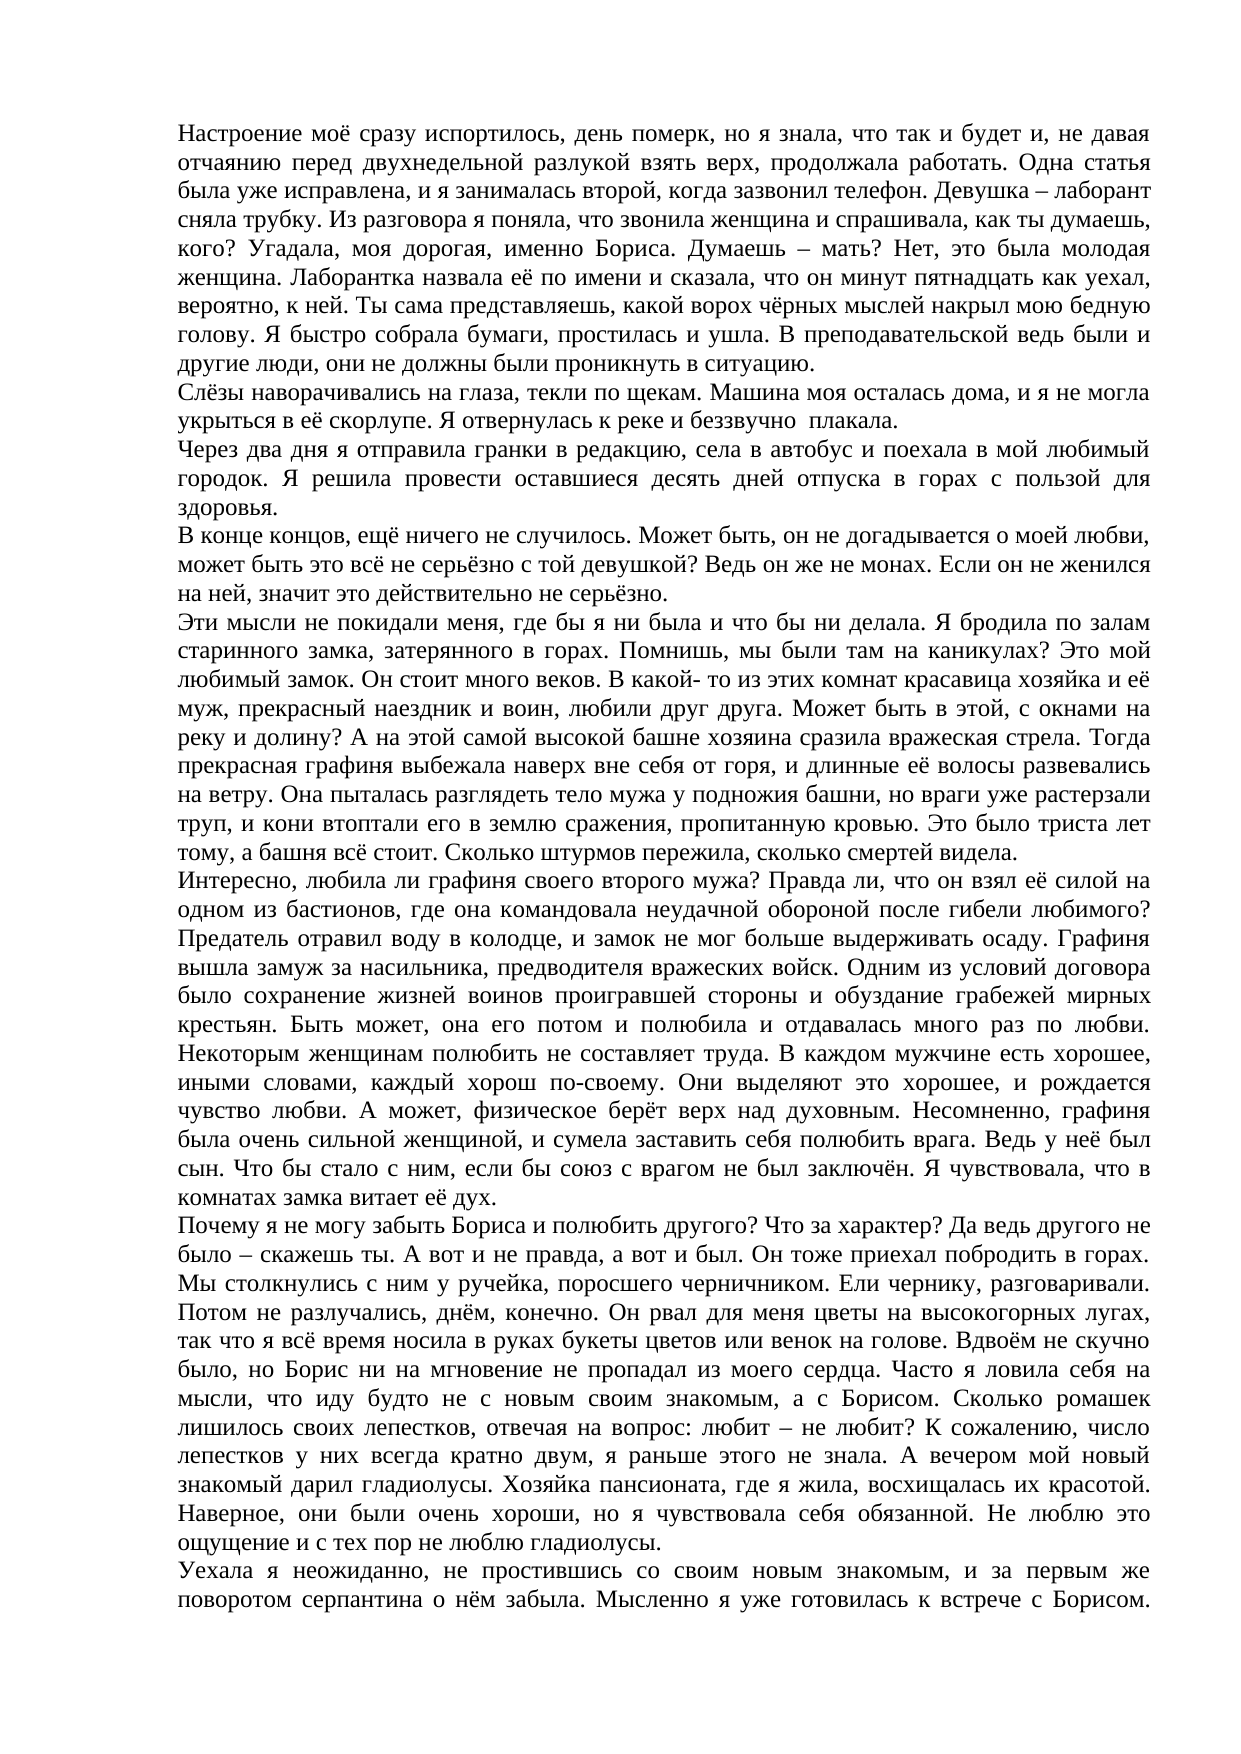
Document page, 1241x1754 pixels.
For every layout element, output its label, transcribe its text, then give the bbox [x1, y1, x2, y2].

text Слёзы наворачивались на глаза, текли по щекам. Машина моя осталась дома, и я не могла укрыться в её скорлупе. Я отвернулась к реке и беззвучно плакала. [177, 377, 1152, 434]
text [177, 1556, 1152, 1613]
text Интересно, любила ли графиня своего второго мужа? Правда ли, что он взял её силой на одном из бастионов, где она командовала неудачной обороной после гибели любимого? Предатель отравил воду в колодце, и замок не мог больше выдерживать осаду. Графиня вышла замуж за насильника, предводителя вражеских войск. Одним из условий договора было сохранение жизней воинов проигравшей стороны и обуздание грабежей мирных крестьян. Быть может, она его потом и полюбила и отдавалась много раз по любви. Некоторым женщинам полюбить не составляет труда. В каждом мужчине есть хорошее, иными словами, каждый хорош по-своему. Они выделяют это хорошее, и рождается чувство любви. А может, физическое берёт верх над духовным. Несомненно, графиня была очень сильной женщиной, и сумела заставить себя полюбить врага. Ведь у неё был сын. Что бы стало с ним, если бы союз с врагом не был заключён. Я чувствовала, что в комнатах замка витает её дух. [177, 866, 1152, 1211]
text Эти мысли не покидали меня, где бы я ни была и что бы ни делала. Я бродила по залам старинного замка, затерянного в горах. Помнишь, мы были там на каникулах? Это мой любимый замок. Он стоит много веков. В какой- то из этих комнат красавица хозяйка и её муж, прекрасный наездник и воин, любили друг друга. Может быть в этой, с окнами на реку и долину? А на этой самой высокой башне хозяина сразила вражеская стрела. Тогда прекрасная графиня выбежала наверх вне себя от горя, и длинные её волосы развевались на ветру. Она пыталась разглядеть тело мужа у подножия башни, но враги уже растерзали труп, и кони втоптали его в землю сражения, пропитанную кровью. Это было триста лет тому, а башня всё стоит. Сколько штурмов пережила, сколько смертей видела. [177, 607, 1152, 866]
text Настроение моё сразу испортилось, день померк, но я знала, что так и будет и, не давая отчаянию перед двухнедельной разлукой взять верх, продолжала работать. Одна статья была уже исправлена, и я занималась второй, когда зазвонил телефон. Девушка – лаборант сняла трубку. Из разговора я поняла, что звонила женщина и спрашивала, как ты думаешь, кого? Угадала, моя дорогая, именно Бориса. Думаешь – мать? Нет, это была молодая женщина. Лаборантка назвала её по имени и сказала, что он минут пятнадцать как уехал, вероятно, к ней. Ты сама представляешь, какой ворох чёрных мыслей накрыл мою бедную голову. Я быстро собрала бумаги, простилась и ушла. В преподавательской ведь были и другие люди, они не должны были проникнуть в ситуацию. [177, 118, 1152, 377]
text В конце концов, ещё ничего не случилось. Может быть, он не догадывается о моей любви, может быть это всё не серьёзно с той девушкой? Ведь он же не монах. Если он не женился на ней, значит это действительно не серьёзно. [177, 521, 1152, 607]
text Через два дня я отправила гранки в редакцию, села в автобус и поехала в мой любимый городок. Я решила провести оставшиеся десять дней отпуска в горах с пользой для здоровья. [177, 434, 1152, 521]
text Почему я не могу забыть Бориса и полюбить другого? Что за характер? Да ведь другого не было – скажешь ты. А вот и не правда, а вот и был. Он тоже приехал побродить в горах. Мы столкнулись с ним у ручейка, поросшего черничником. Ели чернику, разговаривали. Потом не разлучались, днём, конечно. Он рвал для меня цветы на высокогорных лугах, так что я всё время носила в руках букеты цветов или венок на голове. Вдвоём не скучно было, но Борис ни на мгновение не пропадал из моего сердца. Часто я ловила себя на мысли, что иду будто не с новым своим знакомым, а с Борисом. Сколько ромашек лишилось своих лепестков, отвечая на вопрос: любит – не любит? К сожалению, число лепестков у них всегда кратно двум, я раньше этого не знала. А вечером мой новый знакомый дарил гладиолусы. Хозяйка пансионата, где я жила, восхищалась их красотой. Наверное, они были очень хороши, но я чувствовала себя обязанной. Не люблю это ощущение и с тех пор не люблю гладиолусы. [177, 1211, 1152, 1556]
